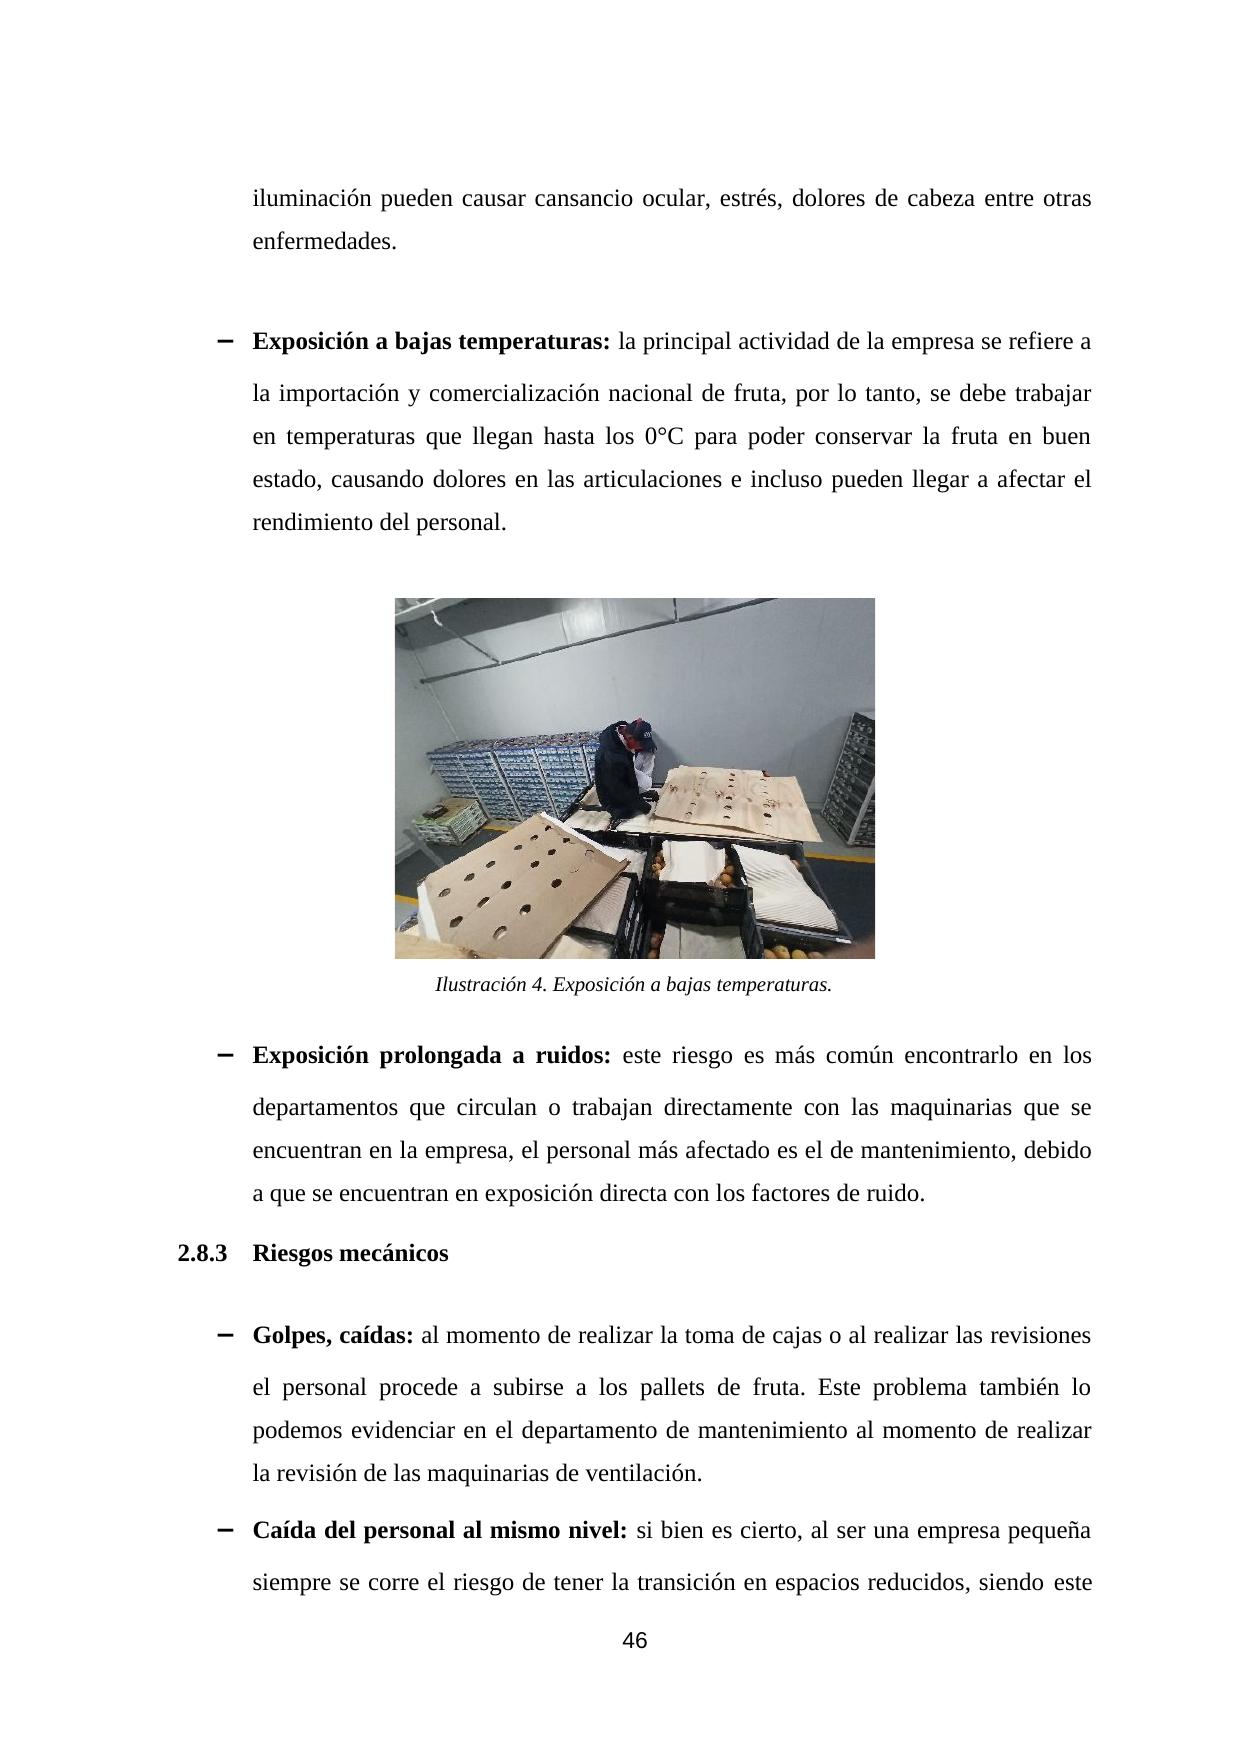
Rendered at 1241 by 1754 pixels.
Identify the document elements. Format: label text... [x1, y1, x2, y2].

subtitle Riesgos mecánicos [177, 1238, 1092, 1267]
list Exposición a bajas temperaturas: la principal actividad de la empresa se refiere a la importación y comercialización nacional de fruta, por lo tanto, se debe trabajar en temperaturas que llegan hasta los 0°C para poder conservar la fruta en buen estado, causando dolores en las articulaciones e incluso pueden llegar a afectar el rendimiento del personal. [215, 312, 1092, 536]
text Ilustración . Exposición a bajas temperaturas. [177, 972, 1092, 996]
list Golpes, caídas: al momento de realizar la toma de cajas o al realizar las revisiones el personal procede a subirse a los pallets de fruta. Este problema también lo podemos evidenciar en el departamento de mantenimiento al momento de realizar la revisión de las maquinarias de ventilación. [215, 1306, 1092, 1487]
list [215, 183, 1092, 255]
list Exposición prolongada a ruidos: este riesgo es más común encontrarlo en los departamentos que circulan o trabajan directamente con las maquinarias que se encuentran en la empresa, el personal más afectado es el de mantenimiento, debido a que se encuentran en exposición directa con los factores de ruido. [215, 1027, 1092, 1207]
picture [394, 598, 876, 959]
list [215, 1501, 1092, 1596]
